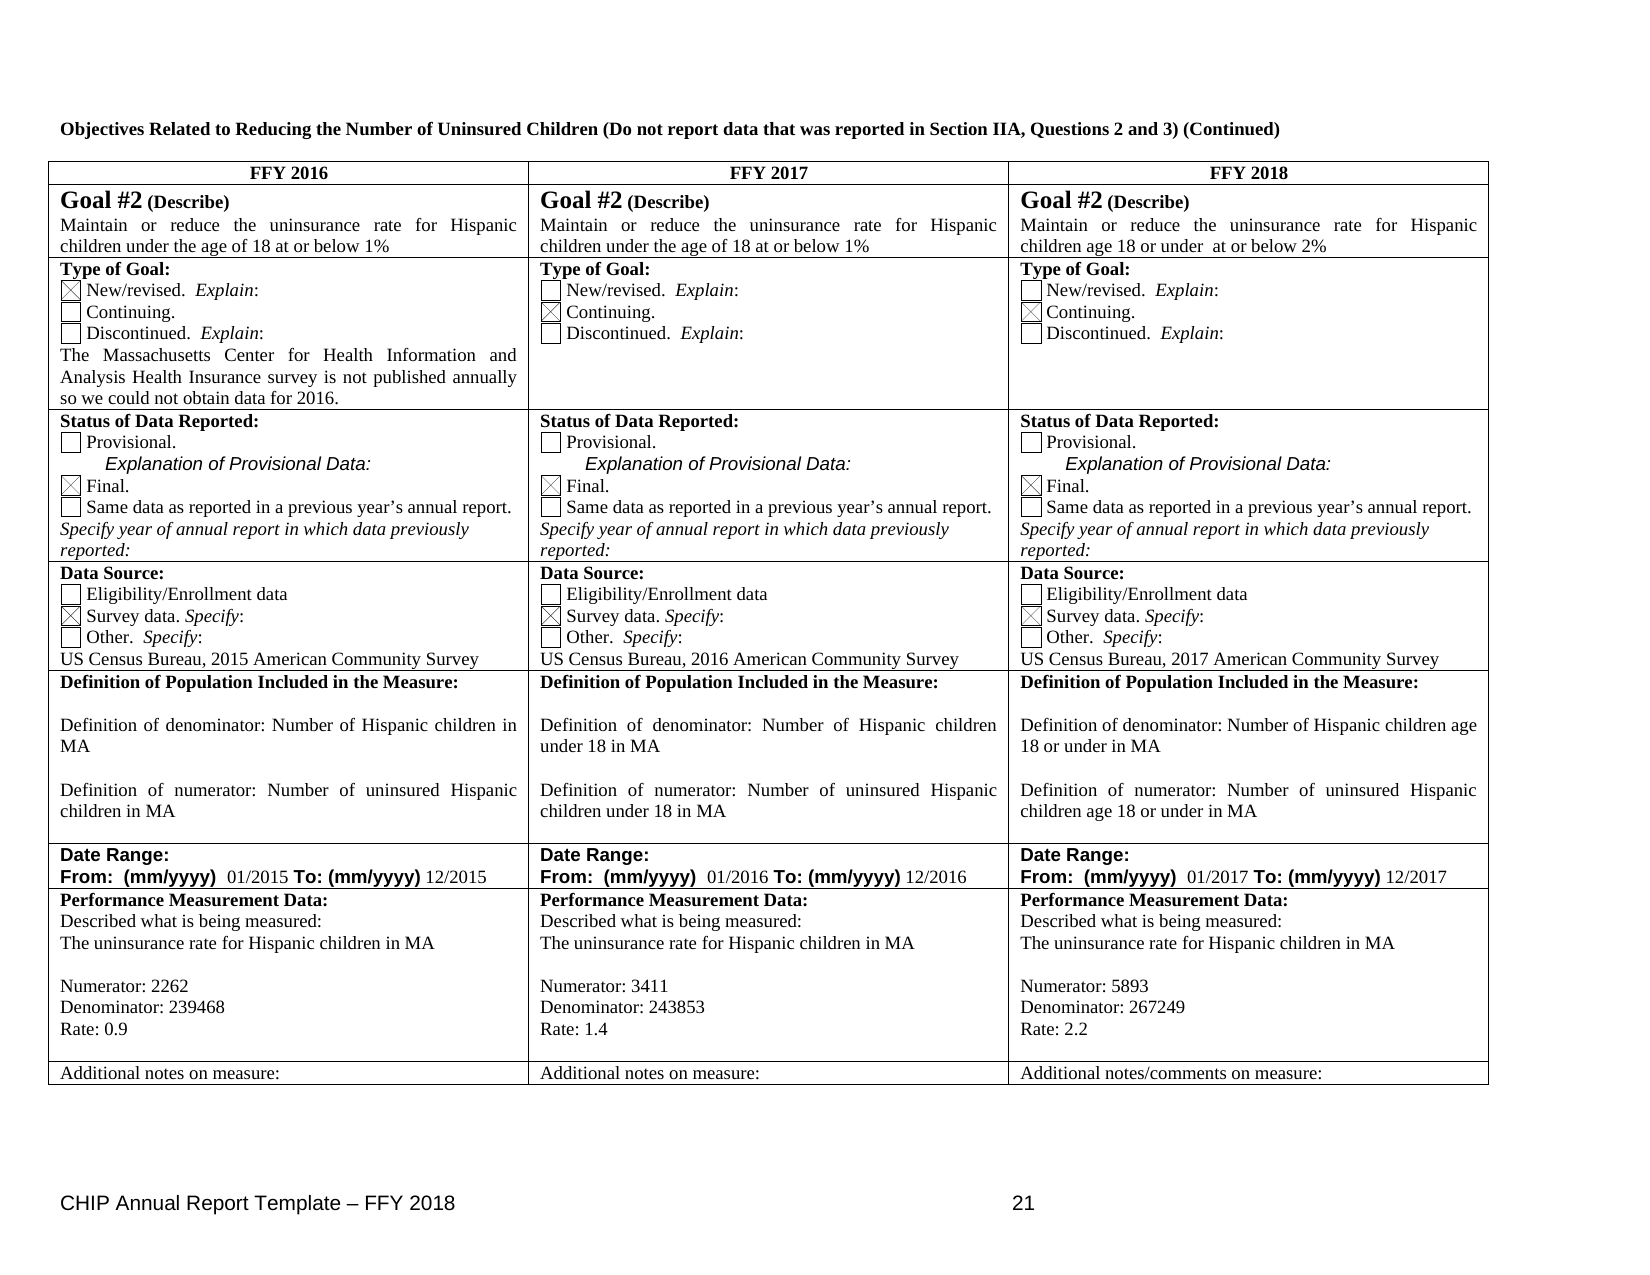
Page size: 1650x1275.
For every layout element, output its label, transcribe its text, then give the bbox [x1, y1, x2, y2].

table_cell Goal #2 (Describe) Maintain or reduce the uninsurance rate for Hispanic children under the age of 18 at or below 1% [49, 185, 528, 257]
table_header FFY 2016 [49, 162, 528, 184]
table_cell Performance Measurement Data: Described what is being measured: The uninsurance rate for Hispanic children in MA Numerator: 2262 Denominator: 239468 Rate: 0.9 [49, 889, 528, 1061]
table_cell Type of Goal: New/revised. Explain: Continuing. Discontinued. Explain: [1009, 258, 1488, 409]
table_cell Data Source: Eligibility/Enrollment data Survey data. Specify: Other. Specify: US Census Bureau, 2017 American Community Survey [1009, 562, 1488, 669]
table_cell Goal #2 (Describe) Maintain or reduce the uninsurance rate for Hispanic children under the age of 18 at or below 1% [529, 185, 1008, 257]
table_cell Performance Measurement Data: Described what is being measured: The uninsurance rate for Hispanic children in MA Numerator: 3411 Denominator: 243853 Rate: 1.4 [529, 889, 1008, 1061]
text Objectives Related to Reducing the Number of Uninsured Children (Do not report data that was reported in Section IIA, Questions 2 and 3) (Continued) [60, 118, 1500, 140]
table_cell Type of Goal: New/revised. Explain: Continuing. Discontinued. Explain: The Massachusetts Center for Health Information and Analysis Health Insurance survey is not published annually so we could not obtain data for 2016. [49, 258, 528, 409]
table_cell Additional notes on measure: [49, 1062, 528, 1083]
table_cell Date Range: From: (mm/yyyy) 01/2015 To: (mm/yyyy) 12/2015 [49, 844, 528, 887]
table_cell Data Source: Eligibility/Enrollment data Survey data. Specify: Other. Specify: US Census Bureau, 2016 American Community Survey [529, 562, 1008, 669]
table_cell Date Range: From: (mm/yyyy) 01/2017 To: (mm/yyyy) 12/2017 [1009, 844, 1488, 887]
table_cell Data Source: Eligibility/Enrollment data Survey data. Specify: Other. Specify: US Census Bureau, 2015 American Community Survey [49, 562, 528, 669]
table_cell Date Range: From: (mm/yyyy) 01/2016 To: (mm/yyyy) 12/2016 [529, 844, 1008, 887]
table_cell Type of Goal: New/revised. Explain: Continuing. Discontinued. Explain: [529, 258, 1008, 409]
table_cell Goal #2 (Describe) Maintain or reduce the uninsurance rate for Hispanic children age 18 or under at or below 2% [1009, 185, 1488, 257]
table_header FFY 2017 [529, 162, 1008, 184]
table_cell Status of Data Reported: Provisional. Explanation of Provisional Data: Final. Same data as reported in a previous year’s annual report. Specify year of annual report in which data previously reported: [49, 410, 528, 561]
table_cell Definition of Population Included in the Measure: Definition of denominator: Number of Hispanic children under 18 in MA Definition of numerator: Number of uninsured Hispanic children under 18 in MA [529, 671, 1008, 843]
table_header FFY 2018 [1009, 162, 1488, 184]
table_cell Definition of Population Included in the Measure: Definition of denominator: Number of Hispanic children in MA Definition of numerator: Number of uninsured Hispanic children in MA [49, 671, 528, 843]
table_cell Status of Data Reported: Provisional. Explanation of Provisional Data: Final. Same data as reported in a previous year’s annual report. Specify year of annual report in which data previously reported: [1009, 410, 1488, 561]
table_cell Status of Data Reported: Provisional. Explanation of Provisional Data: Final. Same data as reported in a previous year’s annual report. Specify year of annual report in which data previously reported: [529, 410, 1008, 561]
table_cell Additional notes on measure: [529, 1062, 1008, 1083]
table_cell Performance Measurement Data: Described what is being measured: The uninsurance rate for Hispanic children in MA Numerator: 5893 Denominator: 267249 Rate: 2.2 [1009, 889, 1488, 1061]
table_cell Additional notes/comments on measure: [1009, 1062, 1488, 1083]
table_cell Definition of Population Included in the Measure: Definition of denominator: Number of Hispanic children age 18 or under in MA Definition of numerator: Number of uninsured Hispanic children age 18 or under in MA [1009, 671, 1488, 843]
